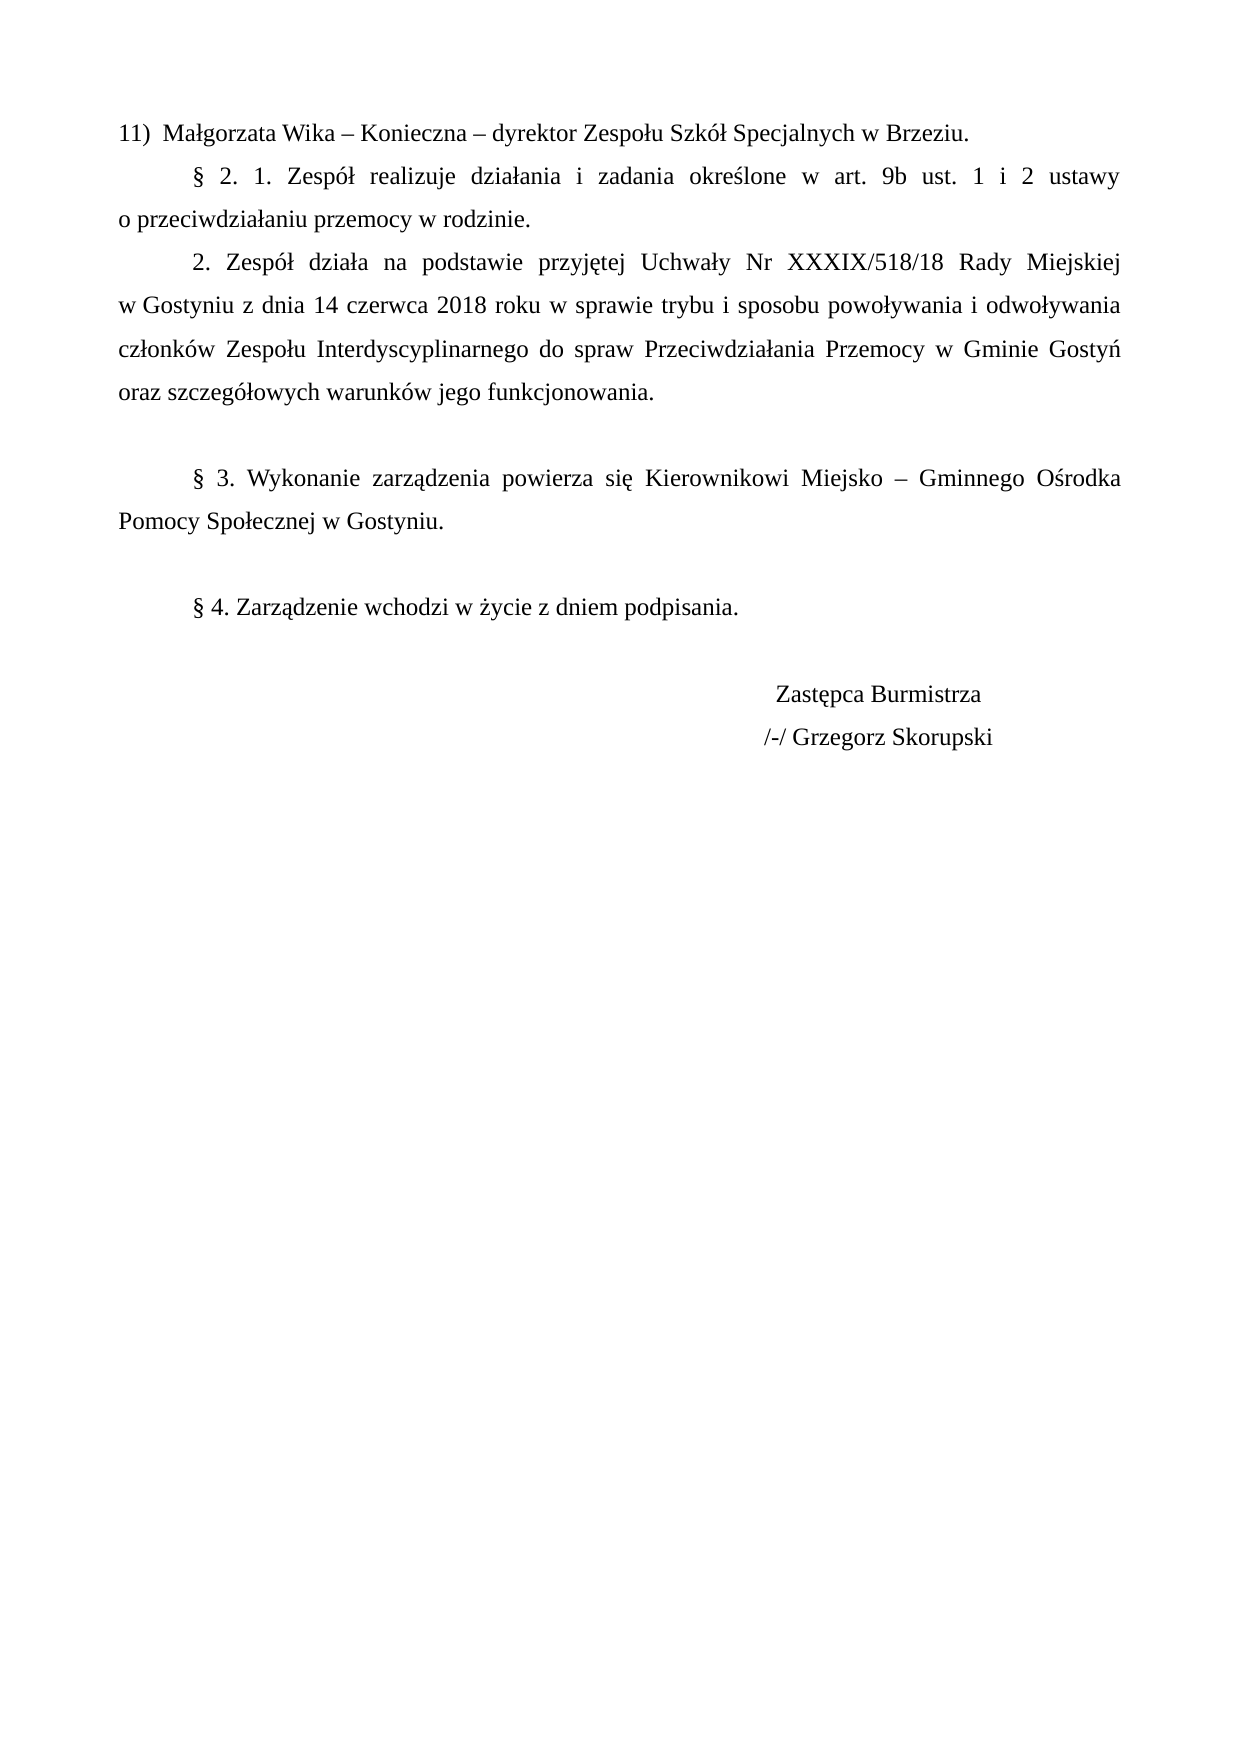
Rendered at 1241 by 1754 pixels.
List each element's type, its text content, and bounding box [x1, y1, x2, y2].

text 2. Zespół działa na podstawie przyjętej Uchwały Nr XXXIX/518/18 Rady Miejskiej w Gostyniu z dnia 14 czerwca 2018 roku w sprawie trybu i sposobu powoływania i odwoływania członków Zespołu Interdyscyplinarnego do spraw Przeciwdziałania Przemocy w Gminie Gostyń oraz szczegółowych warunków jego funkcjonowania. [118, 247, 1122, 406]
text § 4. Zarządzenie wchodzi w życie z dniem podpisania. [118, 592, 1122, 621]
text § 3. Wykonanie zarządzenia powierza się Kierownikowi Miejsko – Gminnego Ośrodka Pomocy Społecznej w Gostyniu. [118, 463, 1122, 535]
text Zastępca Burmistrza [635, 679, 1122, 707]
text § 2. 1. Zespół realizuje działania i zadania określone w art. 9b ust. 1 i 2 ustawy o przeciwdziałaniu przemocy w rodzinie. [118, 161, 1122, 233]
list Małgorzata Wika – Konieczna – dyrektor Zespołu Szkół Specjalnych w Brzeziu. [118, 118, 1122, 147]
text /-/ Grzegorz Skorupski [635, 722, 1122, 751]
